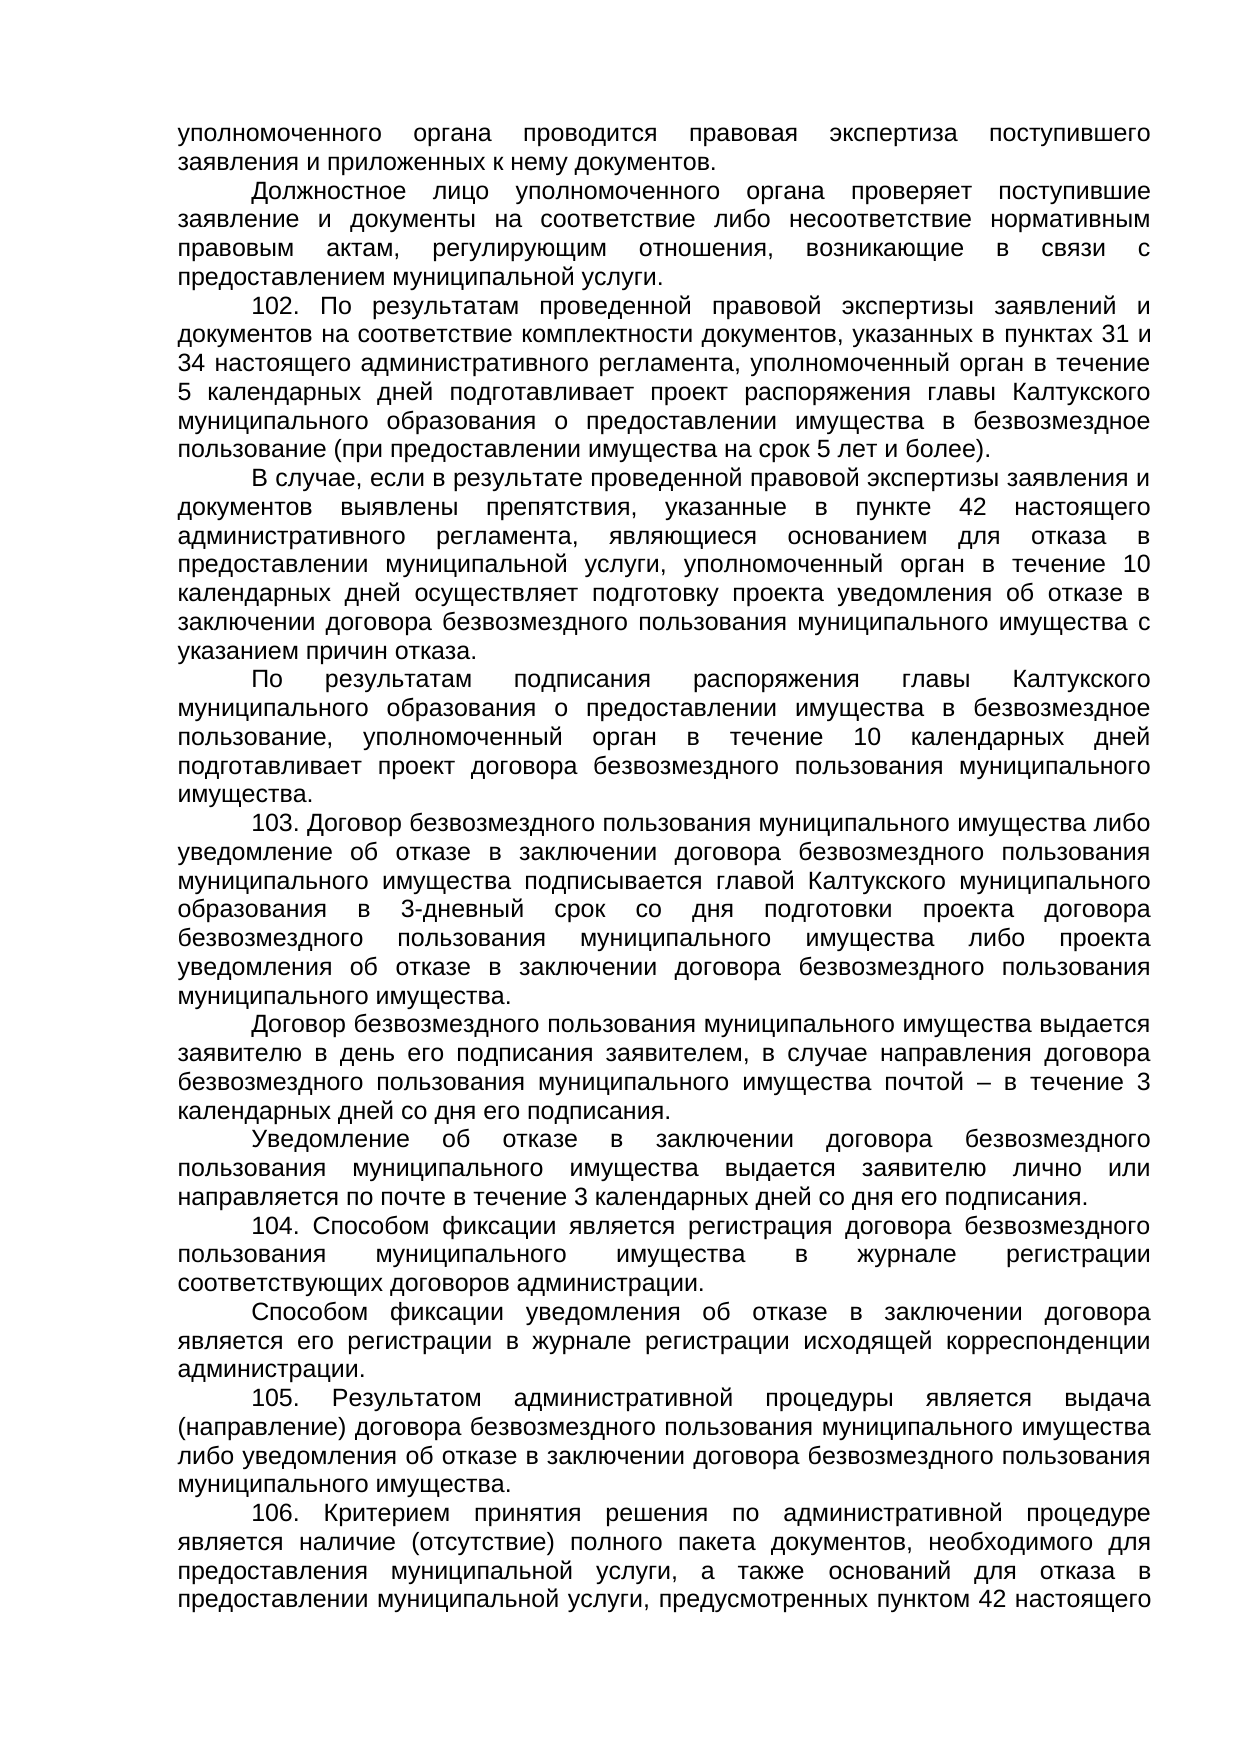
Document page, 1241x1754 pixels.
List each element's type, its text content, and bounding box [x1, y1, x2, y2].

text Уведомление об отказе в заключении договора безвозмездного пользования муниципального имущества выдается заявителю лично или направляется по почте в течение 3 календарных дней со дня его подписания. [177, 1124, 1152, 1211]
text Способом фиксации уведомления об отказе в заключении договора является его регистрации в журнале регистрации исходящей корреспонденции администрации. [177, 1297, 1152, 1383]
text Должностное лицо уполномоченного органа проверяет поступившие заявление и документы на соответствие либо несоответствие нормативным правовым актам, регулирующим отношения, возникающие в связи с предоставлением муниципальной услуги. [177, 176, 1152, 291]
text 105. Результатом административной процедуры является выдача (направление) договора безвозмездного пользования муниципального имущества либо уведомления об отказе в заключении договора безвозмездного пользования муниципального имущества. [177, 1383, 1152, 1498]
text В случае, если в результате проведенной правовой экспертизы заявления и документов выявлены препятствия, указанные в пункте 42 настоящего административного регламента, являющиеся основанием для отказа в предоставлении муниципальной услуги, уполномоченный орган в течение 10 календарных дней осуществляет подготовку проекта уведомления об отказе в заключении договора безвозмездного пользования муниципального имущества с указанием причин отказа. [177, 463, 1152, 664]
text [177, 1498, 1152, 1613]
text 104. Способом фиксации является регистрация договора безвозмездного пользования муниципального имущества в журнале регистрации соответствующих договоров администрации. [177, 1211, 1152, 1297]
text По результатам подписания распоряжения главы Калтукского муниципального образования о предоставлении имущества в безвозмездное пользование, уполномоченный орган в течение 10 календарных дней подготавливает проект договора безвозмездного пользования муниципального имущества. [177, 664, 1152, 808]
text 102. По результатам проведенной правовой экспертизы заявлений и документов на соответствие комплектности документов, указанных в пунктах 31 и 34 настоящего административного регламента, уполномоченный орган в течение 5 календарных дней подготавливает проект распоряжения главы Калтукского муниципального образования о предоставлении имущества в безвозмездное пользование (при предоставлении имущества на срок 5 лет и более). [177, 291, 1152, 463]
text 103. Договор безвозмездного пользования муниципального имущества либо уведомление об отказе в заключении договора безвозмездного пользования муниципального имущества подписывается главой Калтукского муниципального образования в 3-дневный срок со дня подготовки проекта договора безвозмездного пользования муниципального имущества либо проекта уведомления об отказе в заключении договора безвозмездного пользования муниципального имущества. [177, 808, 1152, 1009]
text Договор безвозмездного пользования муниципального имущества выдается заявителю в день его подписания заявителем, в случае направления договора безвозмездного пользования муниципального имущества почтой – в течение 3 календарных дней со дня его подписания. [177, 1009, 1152, 1124]
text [177, 118, 1152, 176]
